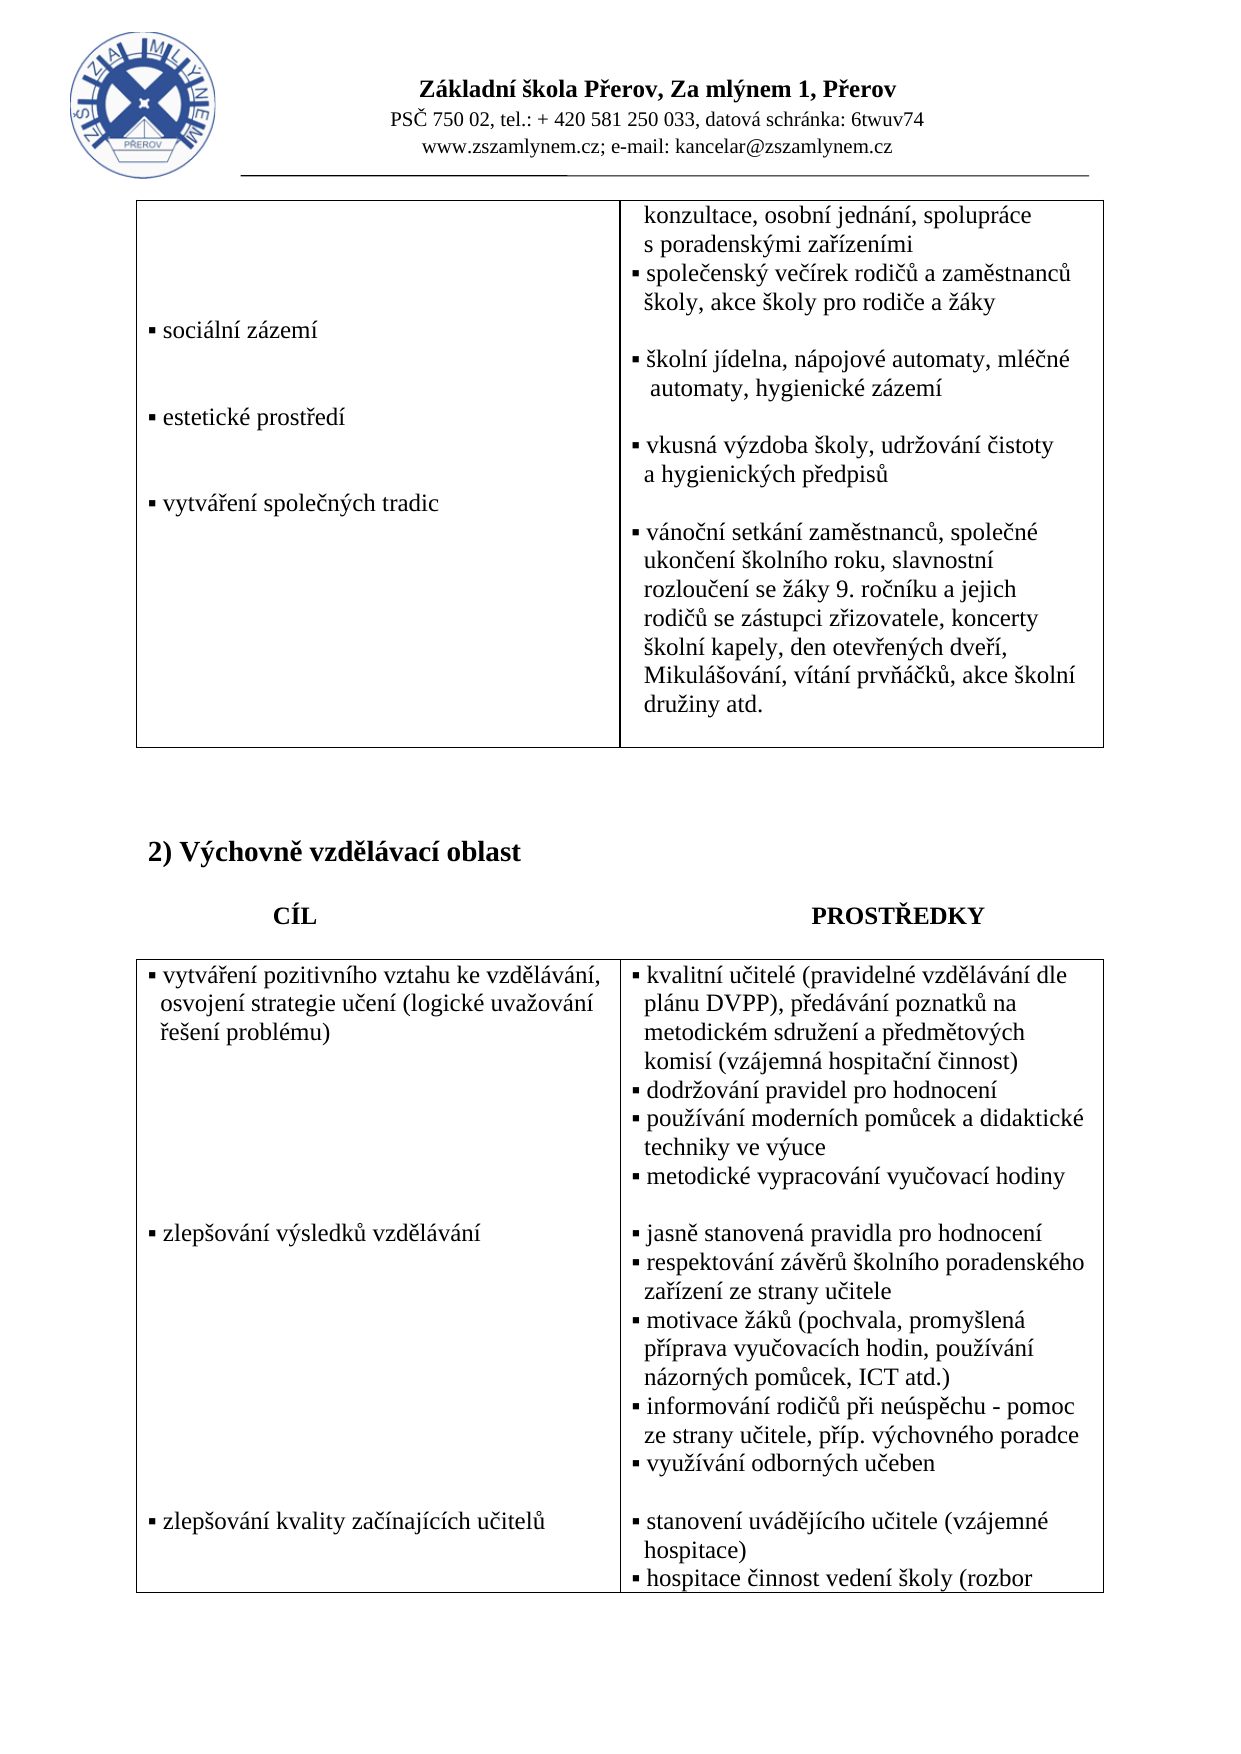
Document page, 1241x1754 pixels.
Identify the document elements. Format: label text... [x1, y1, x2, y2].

text 2) Výchovně vzdělávací oblast [148, 834, 1093, 868]
picture [70, 32, 216, 179]
text CÍL PROSTŘEDKY [148, 901, 1093, 930]
